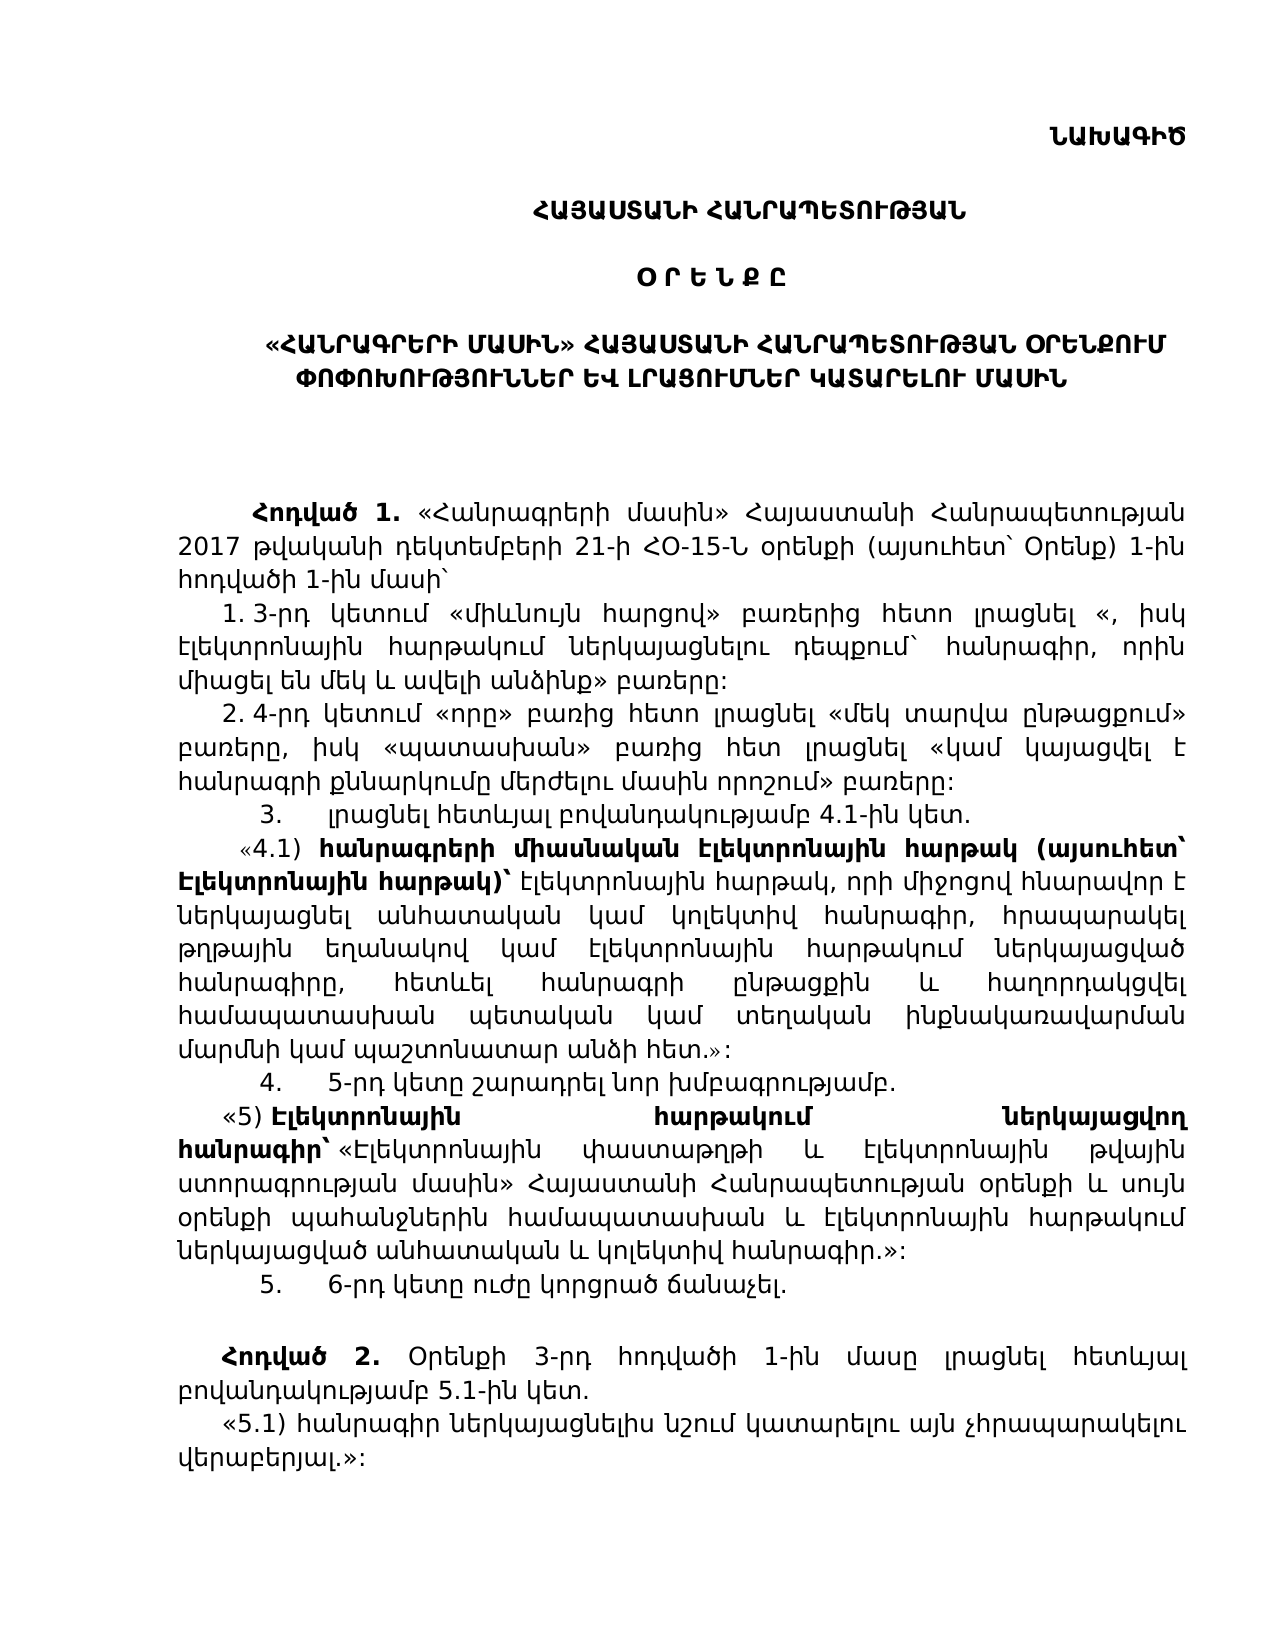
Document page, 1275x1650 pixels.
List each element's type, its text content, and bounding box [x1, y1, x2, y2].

text ՀԱՅԱՍՏԱՆԻ ՀԱՆՐԱՊԵՏՈՒԹՅԱՆ [177, 196, 1186, 226]
text «5) Էլեկտրոնային հարթակում ներկայացվող հանրագիր՝ «Էլեկտրոնային փաստաթղթի և էլեկտրոնային թվային ստորագրության մասին» Հայաստանի Հանրապետության օրենքի և սույն օրենքի պահանջներին համապատասխան և էլեկտրոնային հարթակում ներկայացված անհատական և կոլեկտիվ հանրագիր.»: [177, 1102, 1186, 1265]
text Օ Ր Ե Ն Ք Ը [177, 263, 1186, 293]
text «5.1) հանրագիր ներկայացնելիս նշում կատարելու այն չհրապարակելու վերաբերյալ.»: [177, 1409, 1186, 1472]
text «ՀԱՆՐԱԳՐԵՐԻ ՄԱՍԻՆ» ՀԱՅԱՍՏԱՆԻ ՀԱՆՐԱՊԵՏՈՒԹՅԱՆ ՕՐԵՆՔՈՒՄ ՓՈՓՈԽՈՒԹՅՈՒՆՆԵՐ ԵՎ ԼՐԱՑՈՒՄՆԵՐ ԿԱՏԱՐԵԼՈՒ ՄԱՍԻՆ [177, 331, 1186, 393]
list 3-րդ կետում «միևնույն հարցով» բառերից հետո լրացնել «, իսկ էլեկտրոնային հարթակում ներկայացնելու դեպքում` հանրագիր, որին միացել են մեկ և ավելի անձինք» բառերը: [177, 599, 1186, 695]
text ՆԱԽԱԳԻԾ [177, 118, 1186, 152]
list լրացնել հետևյալ բովանդակությամբ 4.1-ին կետ. [252, 800, 1186, 829]
list 6-րդ կետը ուժը կորցրած ճանաչել. [252, 1270, 1186, 1299]
list 5-րդ կետը շարադրել նոր խմբագրությամբ. [252, 1068, 1186, 1098]
list 4-րդ կետում «որը» բառից հետո լրացնել «մեկ տարվա ընթացքում» բառերը, իսկ «պատասխան» բառից հետ լրացնել «կամ կայացվել է հանրագրի քննարկումը մերժելու մասին որոշում» բառերը: [177, 699, 1186, 796]
text Հոդված 1. «Հանրագրերի մասին» Հայաստանի Հանրապետության 2017 թվականի դեկտեմբերի 21-ի ՀՕ-15-Ն օրենքի (այսուհետ՝ Օրենք) 1-ին հոդվածի 1-ին մասի՝ [177, 498, 1186, 594]
text Հոդված 2. Օրենքի 3-րդ հոդվածի 1-ին մասը լրացնել հետևյալ բովանդակությամբ 5.1-ին կետ. [177, 1342, 1186, 1405]
text 4.1) հանրագրերի միասնական էլեկտրոնային հարթակ (այսուհետ՝ Էլեկտրոնային հարթակ)՝ էլեկտրոնային հարթակ, որի միջոցով հնարավոր է ներկայացնել անհատական կամ կոլեկտիվ հանրագիր, հրապարակել թղթային եղանակով կամ էլեկտրոնային հարթակում ներկայացված հանրագիրը, հետևել հանրագրի ընթացքին և հաղորդակցվել համապատասխան պետական կամ տեղական ինքնակառավարման մարմնի կամ պաշտոնատար անձի հետ.: [177, 834, 1186, 1064]
